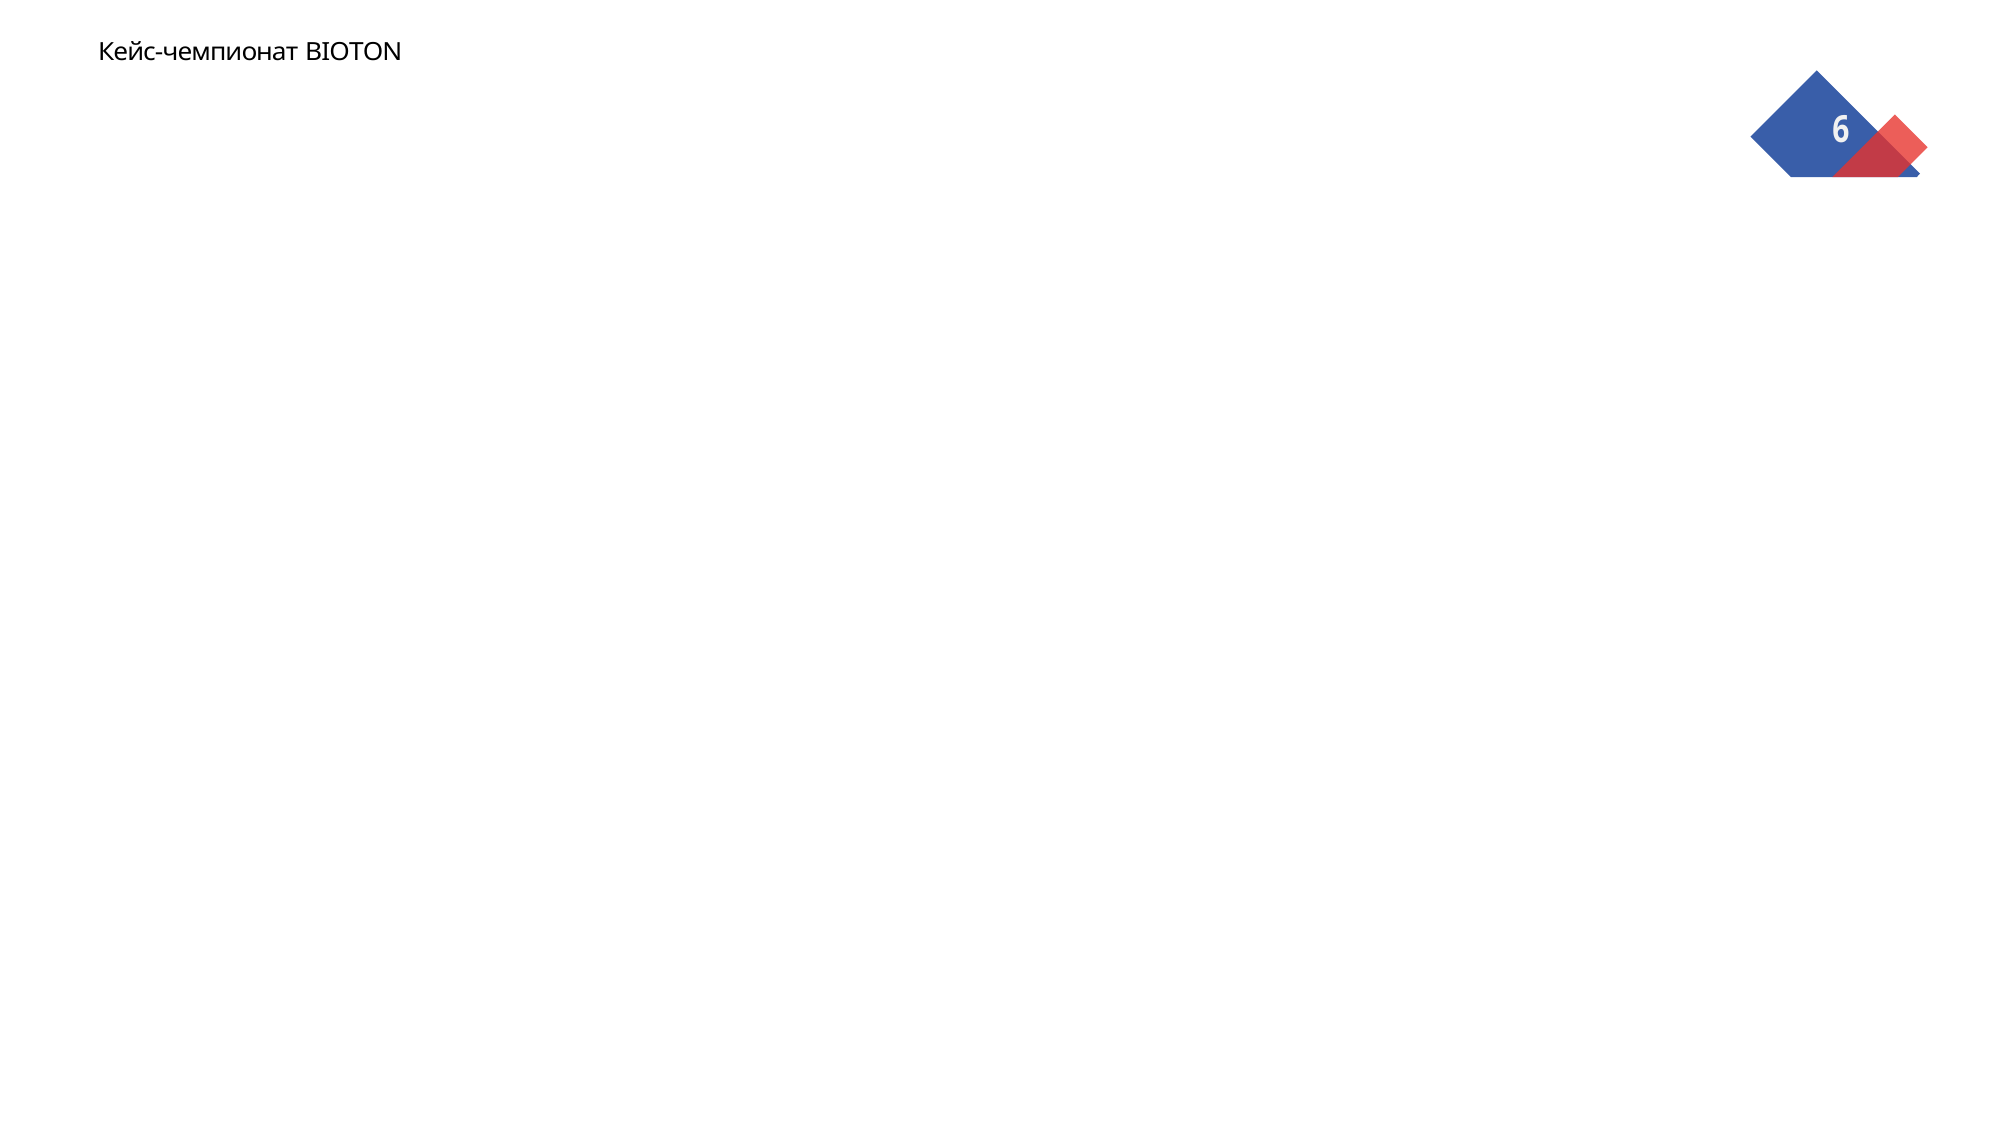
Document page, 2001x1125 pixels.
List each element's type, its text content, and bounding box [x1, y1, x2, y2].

text Кейс-чемпионат BIOTON [98, 33, 2000, 67]
